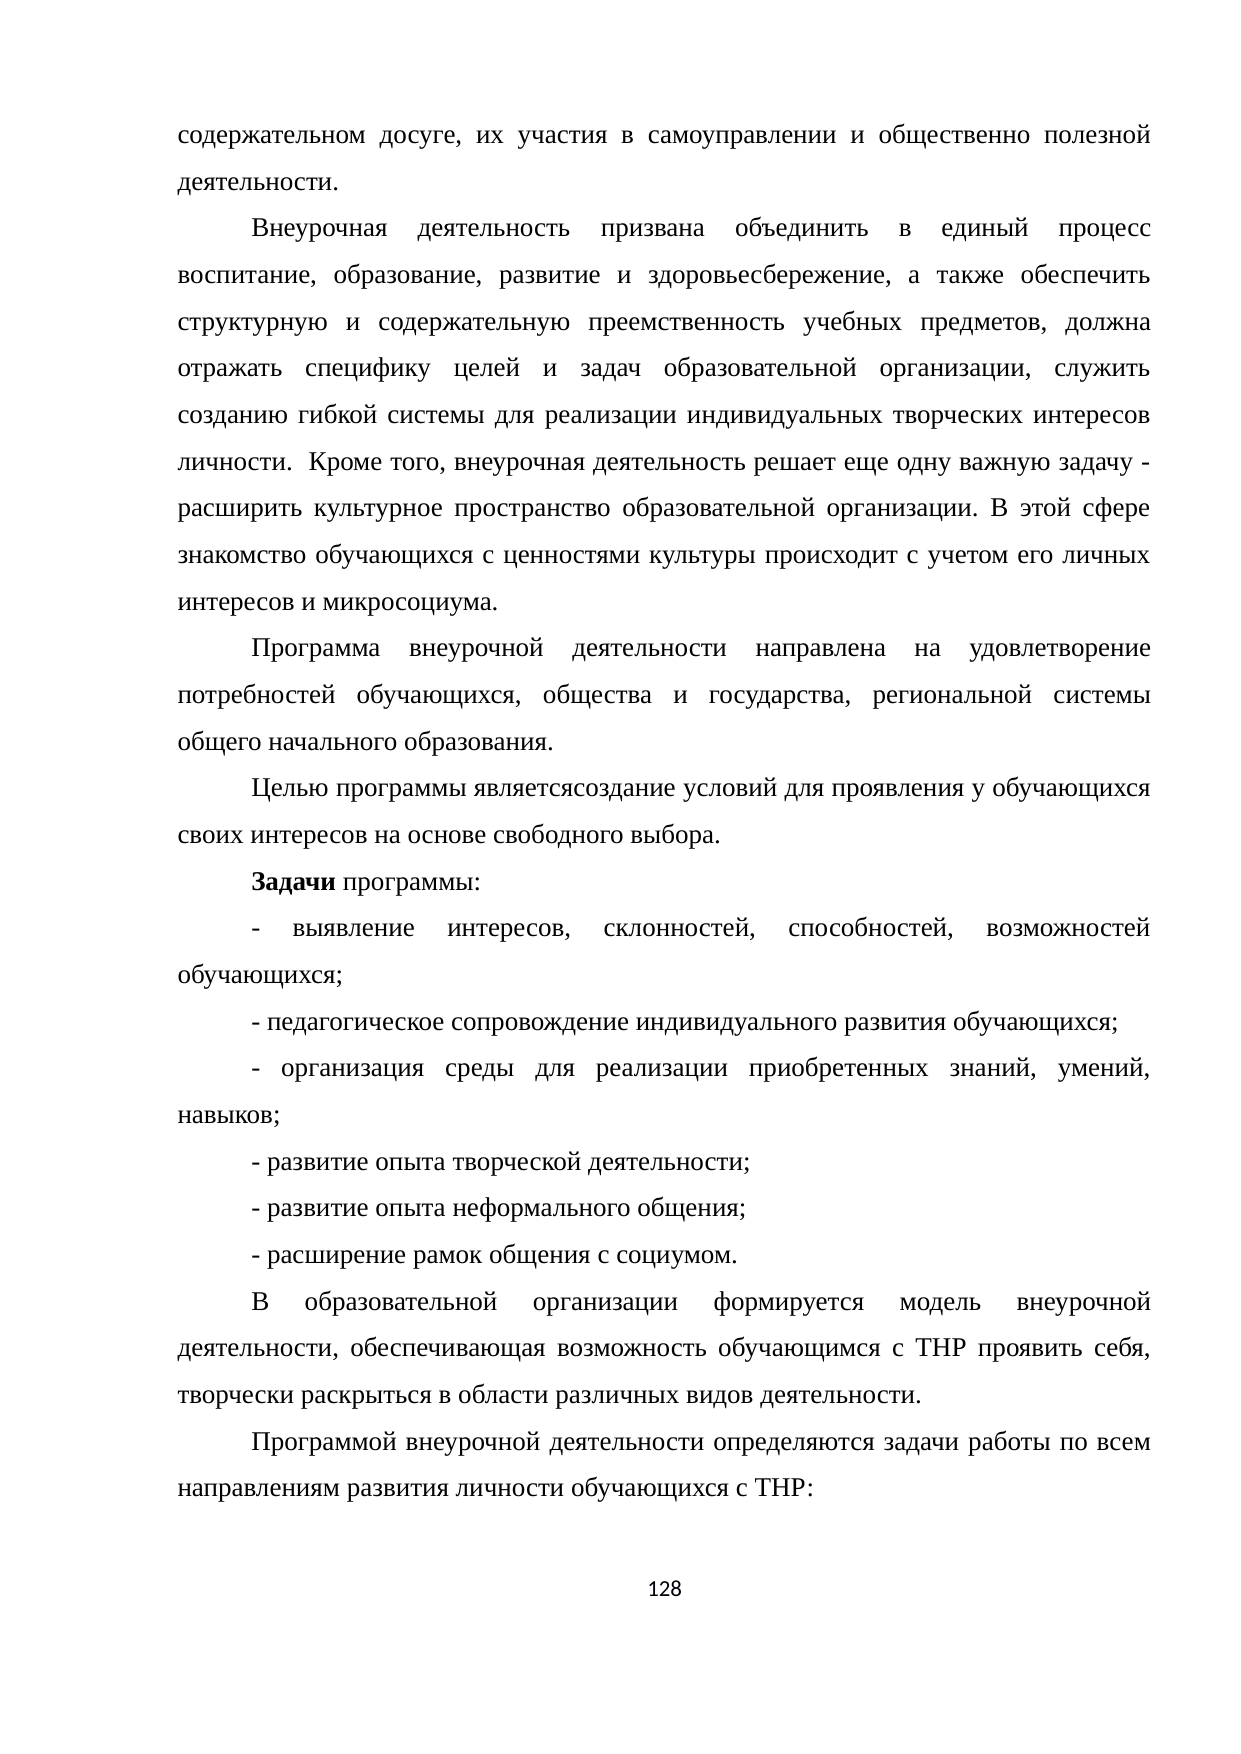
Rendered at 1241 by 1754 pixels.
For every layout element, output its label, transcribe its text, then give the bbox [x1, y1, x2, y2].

text Задачи программы: [177, 865, 1152, 896]
text Программа внеурочной деятельности направлена на удовлетворение потребностей обучающихся, общества и государства, региональной системы общего начального образования. [177, 631, 1152, 756]
text - организация среды для реализации приобретенных знаний, умений, навыков; [177, 1051, 1152, 1129]
text Внеурочная деятельность призвана объединить в единый процесс воспитание, образование, развитие и здоровьесбережение, а также обеспечить структурную и содержательную преемственность учебных предметов, должна отражать специфику целей и задач образовательной организации, служить созданию гибкой системы для реализации индивидуальных творческих интересов личности. Кроме того, внеурочная деятельность решает еще одну важную задачу - расширить культурное пространство образовательной организации. В этой сфере знакомство обучающихся с ценностями культуры происходит с учетом его личных интересов и микросоциума. [177, 211, 1152, 616]
text Целью программы являетсясоздание условий для проявления у обучающихся своих интересов на основе свободного выбора. [177, 771, 1152, 849]
text Программой внеурочной деятельности определяются задачи работы по всем направлениям развития личности обучающихся с ТНР: [177, 1425, 1152, 1503]
text - расширение рамок общения с социумом. [177, 1238, 1152, 1269]
text - выявление интересов, склонностей, способностей, возможностей обучающихся; [177, 911, 1152, 989]
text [177, 118, 1152, 196]
text - развитие опыта творческой деятельности; [177, 1145, 1152, 1176]
text - развитие опыта неформального общения; [177, 1191, 1152, 1223]
text В образовательной организации формируется модель внеурочной деятельности, обеспечивающая возможность обучающимся с ТНР проявить себя, творчески раскрыться в области различных видов деятельности. [177, 1285, 1152, 1409]
text - педагогическое сопровождение индивидуального развития обучающихся; [177, 1005, 1152, 1036]
